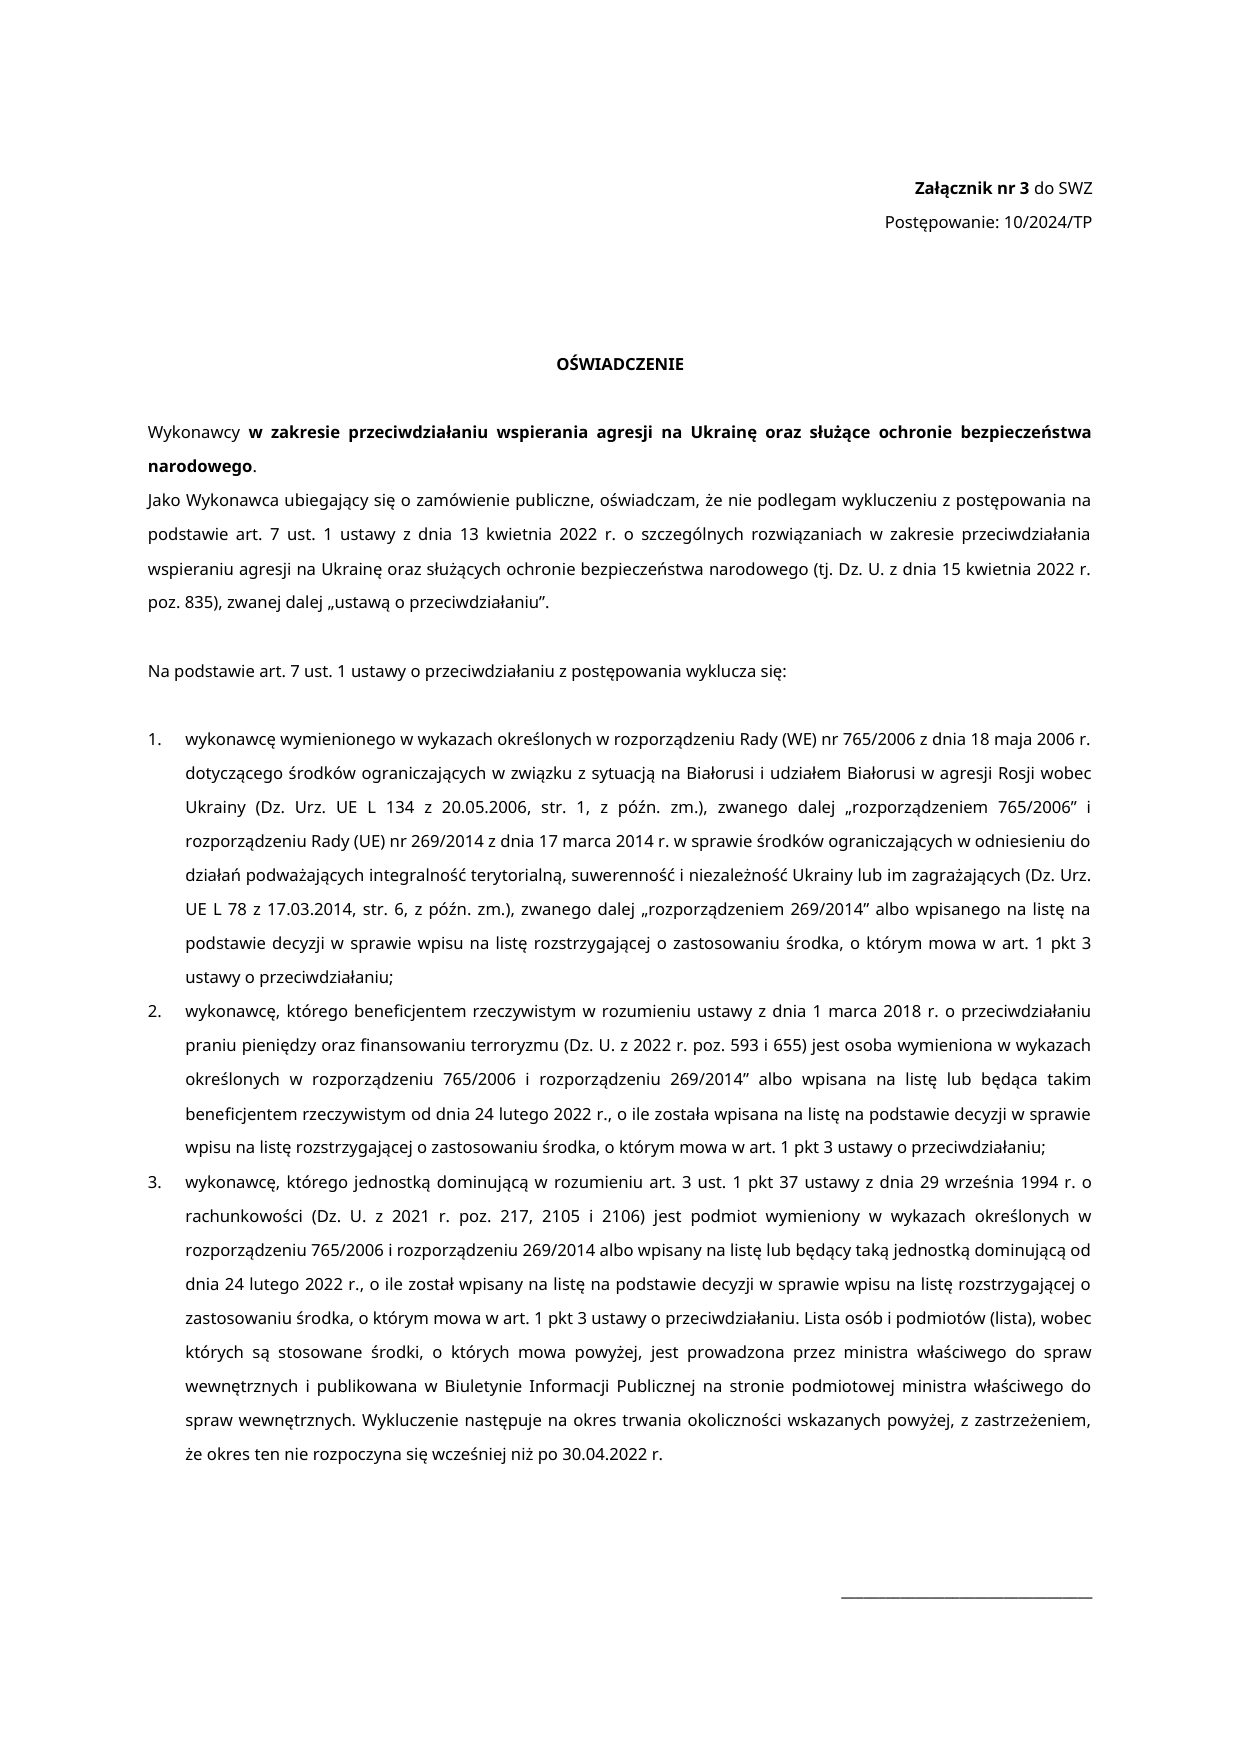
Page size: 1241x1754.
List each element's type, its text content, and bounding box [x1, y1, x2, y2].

list wykonawcę, którego jednostką dominującą w rozumieniu art. 3 ust. 1 pkt 37 ustawy z dnia 29 września 1994 r. o rachunkowości (Dz. U. z 2021 r. poz. 217, 2105 i 2106) jest podmiot wymieniony w wykazach określonych w rozporządzeniu 765/2006 i rozporządzeniu 269/2014 albo wpisany na listę lub będący taką jednostką dominującą od dnia 24 lutego 2022 r., o ile został wpisany na listę na podstawie decyzji w sprawie wpisu na listę rozstrzygającej o zastosowaniu środka, o którym mowa w art. 1 pkt 3 ustawy o przeciwdziałaniu. Lista osób i podmiotów (lista), wobec których są stosowane środki, o których mowa powyżej, jest prowadzona przez ministra właściwego do spraw wewnętrznych i publikowana w Biuletynie Informacji Publicznej na stronie podmiotowej ministra właściwego do spraw wewnętrznych. Wykluczenie następuje na okres trwania okoliczności wskazanych powyżej, z zastrzeżeniem, że okres ten nie rozpoczyna się wcześniej niż po 30.04.2022 r. [148, 1170, 1093, 1465]
text Załącznik nr 3 do SWZ [148, 176, 1093, 199]
text __________________________________ [148, 1579, 1093, 1602]
text Postępowanie: 10/2024/TP [148, 210, 1093, 233]
text Jako Wykonawca ubiegający się o zamówienie publiczne, oświadczam, że nie podlegam wykluczeniu z postępowania na podstawie art. 7 ust. 1 ustawy z dnia 13 kwietnia 2022 r. o szczególnych rozwiązaniach w zakresie przeciwdziałania wspieraniu agresji na Ukrainę oraz służących ochronie bezpieczeństwa narodowego (tj. Dz. U. z dnia 15 kwietnia 2022 r. poz. 835), zwanej dalej „ustawą o przeciwdziałaniu”. [148, 489, 1093, 614]
text OŚWIADCZENIE [148, 353, 1093, 375]
text Na podstawie art. 7 ust. 1 ustawy o przeciwdziałaniu z postępowania wyklucza się: [148, 659, 1093, 682]
list wykonawcę, którego beneficjentem rzeczywistym w rozumieniu ustawy z dnia 1 marca 2018 r. o przeciwdziałaniu praniu pieniędzy oraz finansowaniu terroryzmu (Dz. U. z 2022 r. poz. 593 i 655) jest osoba wymieniona w wykazach określonych w rozporządzeniu 765/2006 i rozporządzeniu 269/2014” albo wpisana na listę lub będąca takim beneficjentem rzeczywistym od dnia 24 lutego 2022 r., o ile została wpisana na listę na podstawie decyzji w sprawie wpisu na listę rozstrzygającej o zastosowaniu środka, o którym mowa w art. 1 pkt 3 ustawy o przeciwdziałaniu; [148, 1000, 1093, 1159]
list wykonawcę wymienionego w wykazach określonych w rozporządzeniu Rady (WE) nr 765/2006 z dnia 18 maja 2006 r. dotyczącego środków ograniczających w związku z sytuacją na Białorusi i udziałem Białorusi w agresji Rosji wobec Ukrainy (Dz. Urz. UE L 134 z 20.05.2006, str. 1, z późn. zm.), zwanego dalej „rozporządzeniem 765/2006” i rozporządzeniu Rady (UE) nr 269/2014 z dnia 17 marca 2014 r. w sprawie środków ograniczających w odniesieniu do działań podważających integralność terytorialną, suwerenność i niezależność Ukrainy lub im zagrażających (Dz. Urz. UE L 78 z 17.03.2014, str. 6, z późn. zm.), zwanego dalej „rozporządzeniem 269/2014” albo wpisanego na listę na podstawie decyzji w sprawie wpisu na listę rozstrzygającej o zastosowaniu środka, o którym mowa w art. 1 pkt 3 ustawy o przeciwdziałaniu; [148, 727, 1093, 988]
text Wykonawcy w zakresie przeciwdziałaniu wspierania agresji na Ukrainę oraz służące ochronie bezpieczeństwa narodowego. [148, 421, 1093, 478]
